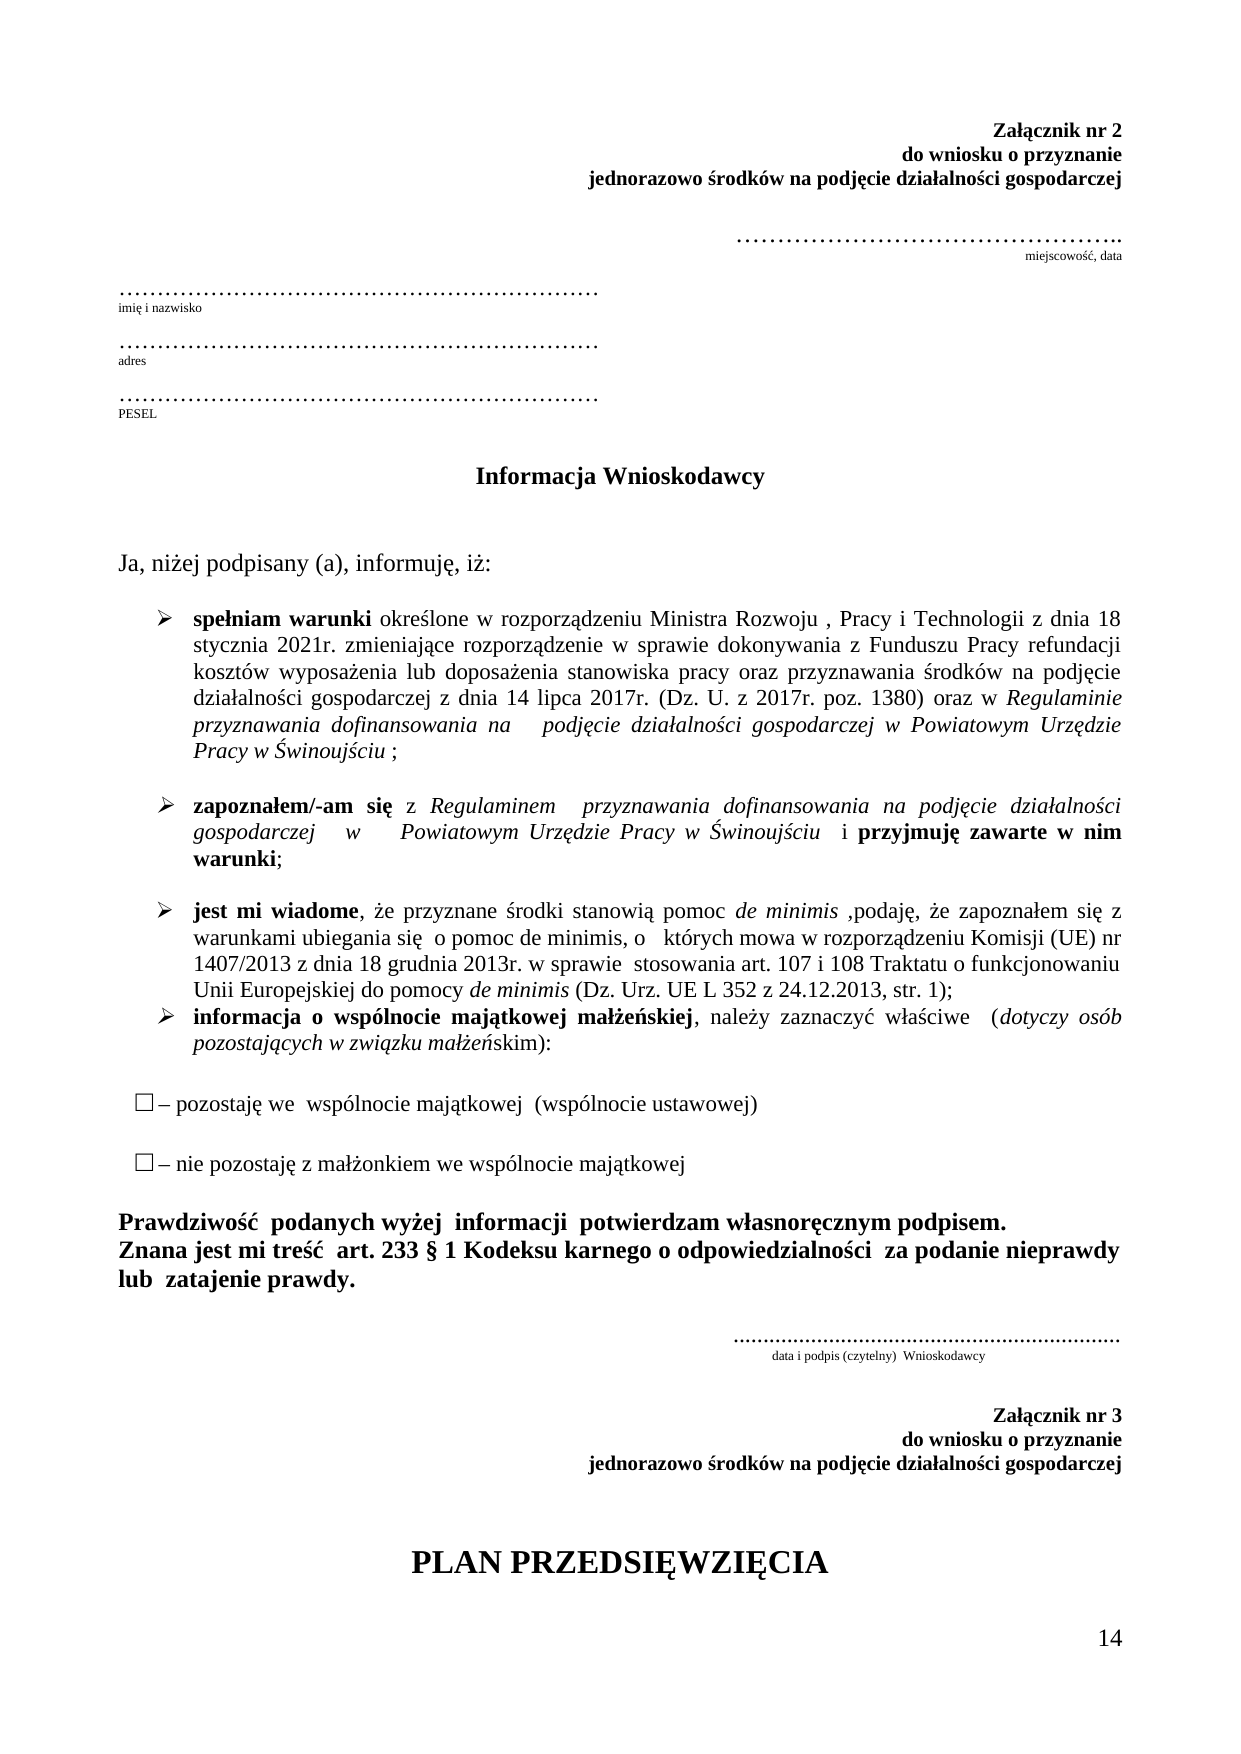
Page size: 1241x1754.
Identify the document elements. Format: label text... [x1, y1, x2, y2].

text data i podpis (czytelny) Wnioskodawcy [561, 1348, 1122, 1374]
list zapoznałem/-am się z Regulaminem przyznawania dofinansowania na podjęcie działalności gospodarczej w Powiatowym Urzędzie Pracy w Świnoujściu i przyjmuję zawarte w nim warunki; [156, 792, 1122, 871]
text adres [118, 353, 1122, 379]
text Ja, niżej podpisany (a), informuję, iż: [118, 548, 1122, 576]
text miejscowość, data [118, 248, 1122, 274]
text do wniosku o przyznanie [118, 1427, 1122, 1451]
text □ – nie pozostaję z małżonkiem we wspólnocie majątkowej [118, 1144, 1122, 1178]
text □ – pozostaję we wspólnocie majątkowej (wspólnocie ustawowej) [118, 1084, 1122, 1118]
text PESEL [118, 406, 1122, 432]
text Znana jest mi treść art. 233 § 1 Kodeksu karnego o odpowiedzialności za podanie nieprawdy lub zatajenie prawdy. [118, 1235, 1122, 1293]
text Załącznik nr 2 [931, 118, 1122, 142]
text do wniosku o przyznanie [118, 142, 1122, 166]
list jest mi wiadome, że przyznane środki stanowią pomoc de minimis ,podaję, że zapoznałem się z warunkami ubiegania się o pomoc de minimis, o których mowa w rozporządzeniu Komisji (UE) nr 1407/2013 z dnia 18 grudnia 2013r. w sprawie stosowania art. 107 i 108 Traktatu o funkcjonowaniu Unii Europejskiej do pomocy de minimis (Dz. Urz. UE L 352 z 24.12.2013, str. 1); [156, 897, 1122, 1003]
text imię i nazwisko [118, 301, 1122, 327]
text Załącznik nr 3 [931, 1403, 1122, 1427]
text ................................................................. [118, 1320, 1122, 1348]
text ……………………………………….. [118, 219, 1122, 248]
text Informacja Wnioskodawcy [118, 461, 1122, 490]
list spełniam warunki określone w rozporządzeniu Ministra Rozwoju , Pracy i Technologii z dnia 18 stycznia 2021r. zmieniające rozporządzenie w sprawie dokonywania z Funduszu Pracy refundacji kosztów wyposażenia lub doposażenia stanowiska pracy oraz przyznawania środków na podjęcie działalności gospodarczej z dnia 14 lipca 2017r. (Dz. U. z 2017r. poz. 1380) oraz w Regulaminie przyznawania dofinansowania na podjęcie działalności gospodarczej w Powiatowym Urzędzie Pracy w Świnoujściu ; [156, 605, 1122, 763]
list informacja o wspólnocie majątkowej małżeńskiej, należy zaznaczyć właściwe (dotyczy osób pozostających w związku małżeńskim): [156, 1003, 1122, 1056]
text Prawdziwość podanych wyżej informacji potwierdzam własnoręcznym podpisem. [118, 1207, 1122, 1235]
text ……………………………………………………… [118, 379, 1122, 406]
text jednorazowo środków na podjęcie działalności gospodarczej [118, 166, 1122, 190]
text ……………………………………………………… [118, 274, 1122, 301]
text PLAN PRZEDSIĘWZIĘCIA [118, 1542, 1122, 1581]
text jednorazowo środków na podjęcie działalności gospodarczej [118, 1451, 1122, 1475]
text ……………………………………………………… [118, 327, 1122, 353]
